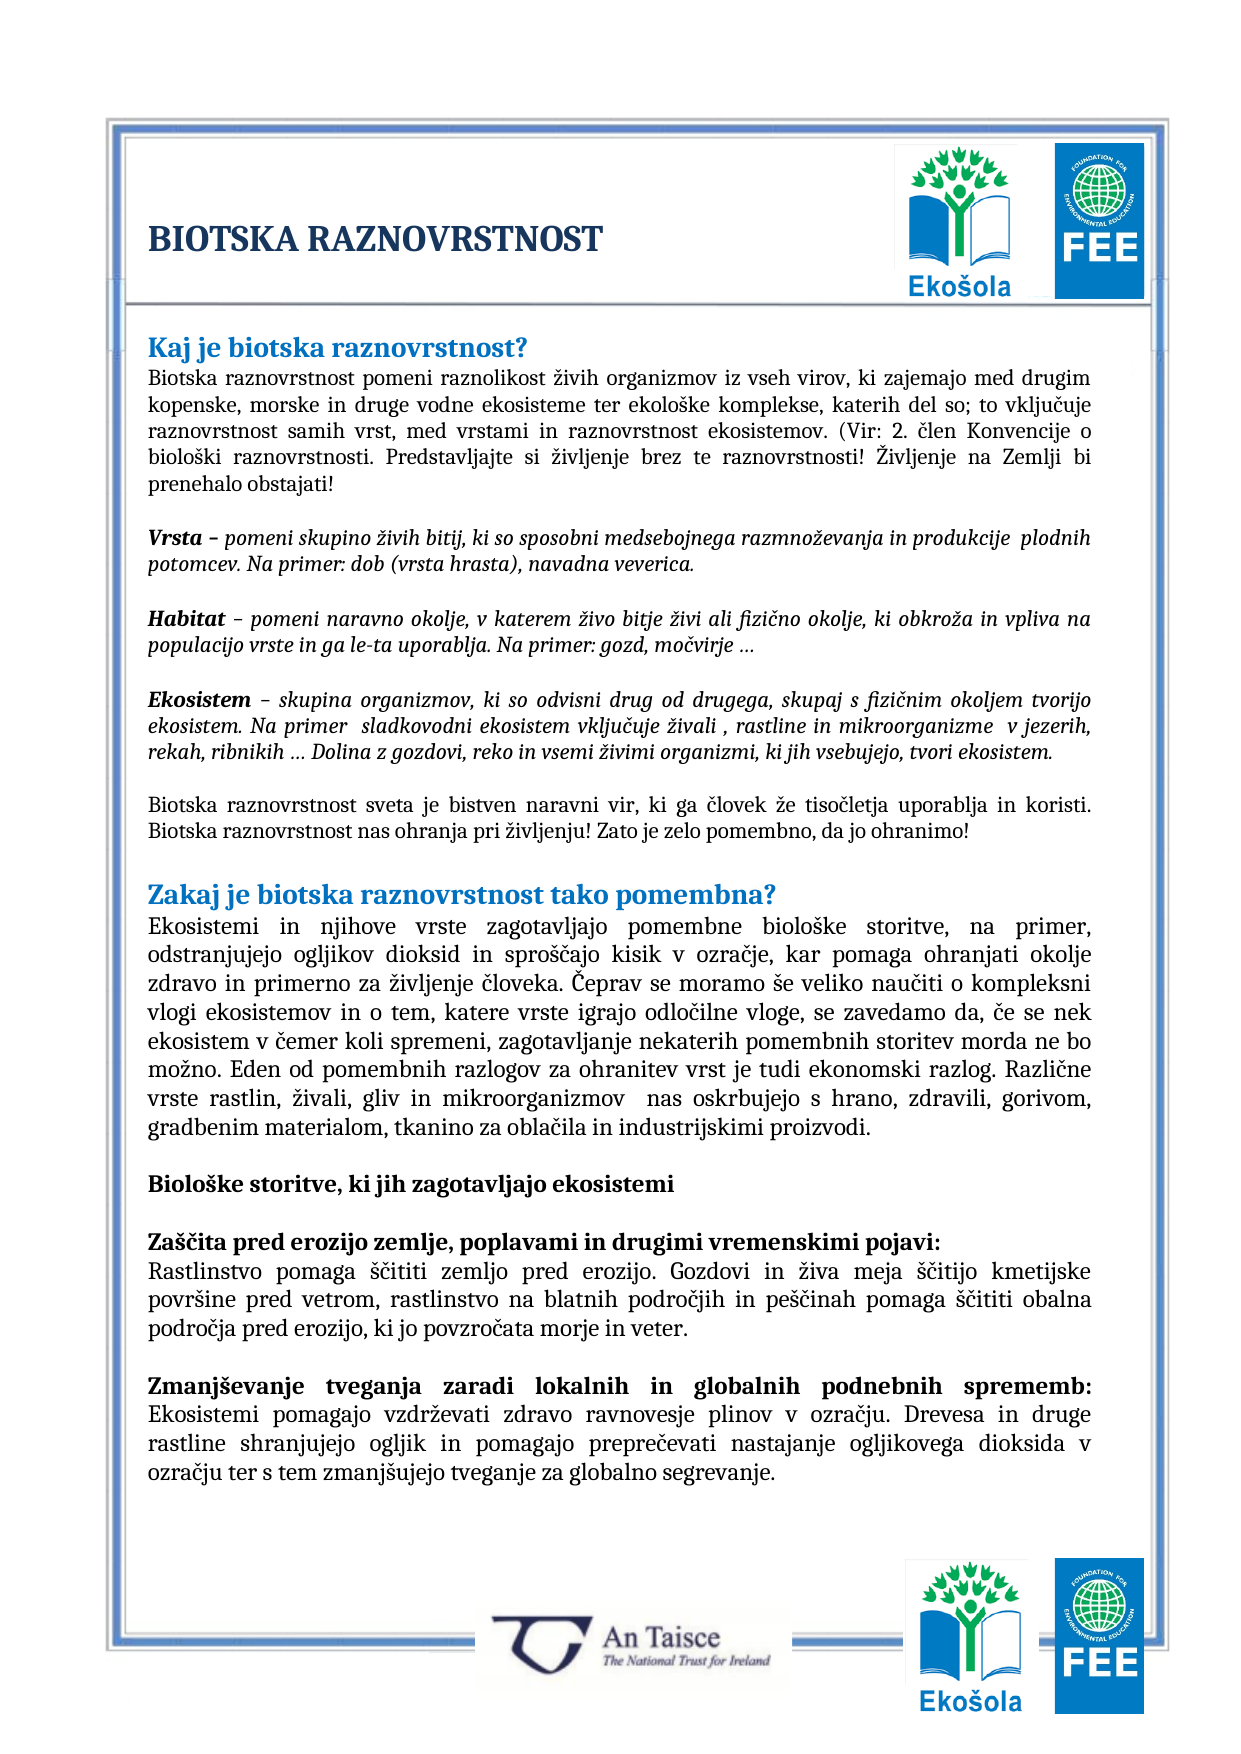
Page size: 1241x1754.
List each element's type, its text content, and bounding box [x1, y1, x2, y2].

text Habitat – pomeni naravno okolje, v katerem živo bitje živi ali fizično okolje, ki obkroža in vpliva na populacijo vrste in ga le-ta uporablja. Na primer: gozd, močvirje … [148, 604, 1093, 658]
text Biotska raznovrstnost sveta je bistven naravni vir, ki ga človek že tisočletja uporablja in koristi. Biotska raznovrstnost nas ohranja pri življenju! Zato je zelo pomembno, da jo ohranimo! [148, 792, 1093, 844]
picture [103, 115, 1171, 1754]
text Ekosistem – skupina organizmov, ki so odvisni drug od drugega, skupaj s fizičnim okoljem tvorijo ekosistem. Na primer sladkovodni ekosistem vključuje živali , rastline in mikroorganizme v jezerih, rekah, ribnikih … Dolina z gozdovi, reko in vsemi živimi organizmi, ki jih vsebujejo, tvori ekosistem. [148, 685, 1093, 765]
text Rastlinstvo pomaga ščititi zemljo pred erozijo. Gozdovi in živa meja ščitijo kmetijske površine pred vetrom, rastlinstvo na blatnih področjih in peščinah pomaga ščititi obalna področja pred erozijo, ki jo povzročata morje in veter. [148, 1257, 1093, 1343]
text Vrsta – pomeni skupino živih bitij, ki so sposobni medsebojnega razmnoževanja in produkcije plodnih potomcev. Na primer: dob (vrsta hrasta), navadna veverica. [148, 523, 1093, 578]
text Zmanjševanje tveganja zaradi lokalnih in globalnih podnebnih sprememb: Ekosistemi pomagajo vzdrževati zdravo ravnovesje plinov v ozračju. Drevesa in druge rastline shranjujejo ogljik in pomagajo preprečevati nastajanje ogljikovega dioksida v ozračju ter s tem zmanjšujejo tveganje za globalno segrevanje. [148, 1372, 1093, 1487]
text Zakaj je biotska raznovrstnost tako pomembna? [148, 878, 1093, 912]
text Zaščita pred erozijo zemlje, poplavami in drugimi vremenskimi pojavi: [148, 1228, 1093, 1257]
text Biološke storitve, ki jih zagotavljajo ekosistemi [148, 1170, 1093, 1199]
text Kaj je biotska raznovrstnost? [148, 332, 1093, 365]
text Biotska raznovrstnost pomeni raznolikost živih organizmov iz vseh virov, ki zajemajo med drugim kopenske, morske in druge vodne ekosisteme ter ekološke komplekse, katerih del so; to vključuje raznovrstnost samih vrst, med vrstami in raznovrstnost ekosistemov. (Vir: 2. člen Konvencije o biološki raznovrstnosti. Predstavljajte si življenje brez te raznovrstnosti! Življenje na Zemlji bi prenehalo obstajati! [148, 365, 1093, 497]
text Ekosistemi in njihove vrste zagotavljajo pomembne biološke storitve, na primer, odstranjujejo ogljikov dioksid in sproščajo kisik v ozračje, kar pomaga ohranjati okolje zdravo in primerno za življenje človeka. Čeprav se moramo še veliko naučiti o kompleksni vlogi ekosistemov in o tem, katere vrste igrajo odločilne vloge, se zavedamo da, če se nek ekosistem v čemer koli spremeni, zagotavljanje nekaterih pomembnih storitev morda ne bo možno. Eden od pomembnih razlogov za ohranitev vrst je tudi ekonomski razlog. Različne vrste rastlin, živali, gliv in mikroorganizmov nas oskrbujejo s hrano, zdravili, gorivom, gradbenim materialom, tkanino za oblačila in industrijskimi proizvodi. [148, 912, 1093, 1142]
text BIOTSKA RAZNOVRSTNOST [148, 218, 1093, 261]
